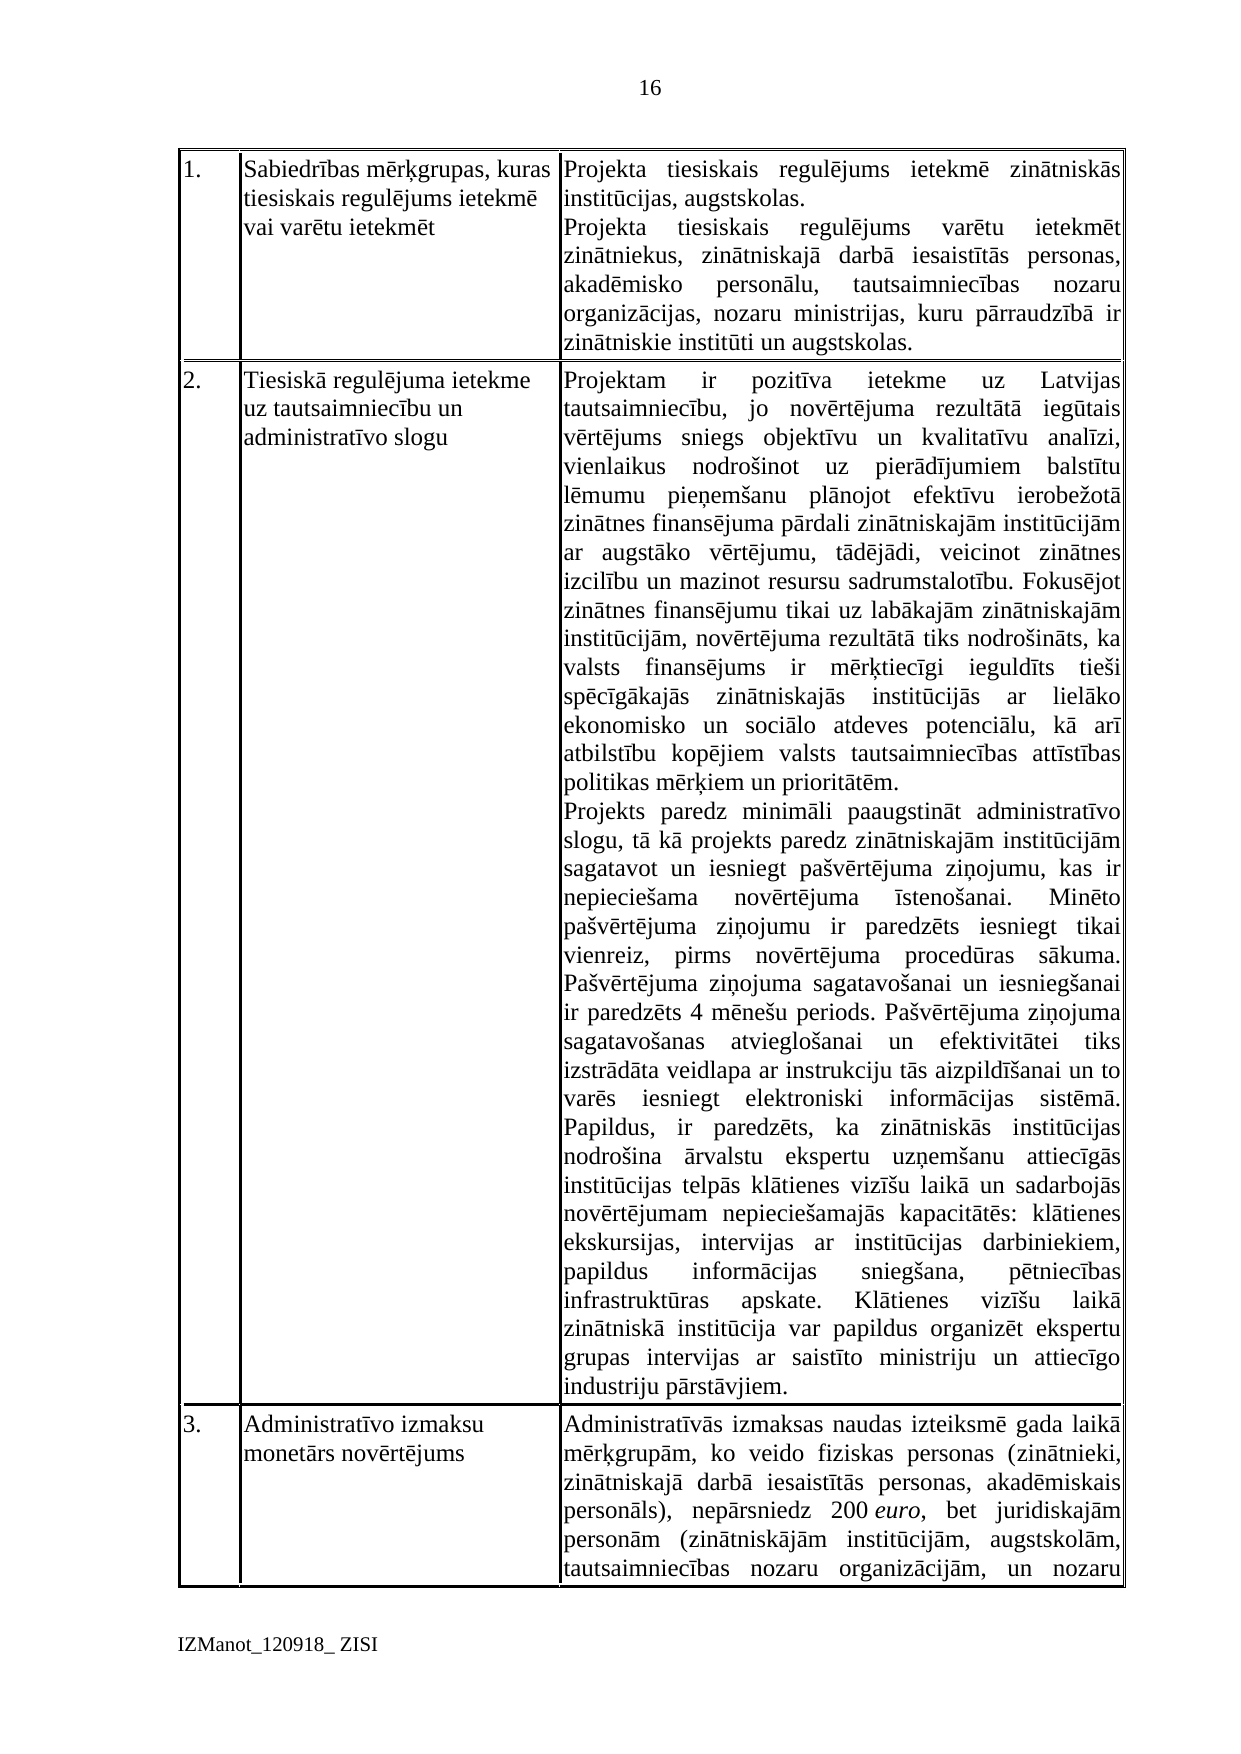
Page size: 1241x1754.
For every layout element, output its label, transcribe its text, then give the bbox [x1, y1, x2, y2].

table_cell Projekta tiesiskais regulējums ietekmē zinātniskās institūcijas, augstskolas. Projekta tiesiskais regulējums varētu ietekmēt zinātniekus, zinātniskajā darbā iesaistītās personas, akadēmisko personālu, tautsaimniecības nozaru organizācijas, nozaru ministrijas, kuru pārraudzībā ir zinātniskie institūti un augstskolas. [560, 151, 1123, 358]
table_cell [560, 1403, 1124, 1585]
table_cell 3. [180, 1403, 240, 1585]
table_cell 2. [181, 359, 239, 1403]
table_cell 1. [180, 149, 240, 358]
table_cell Sabiedrības mērķgrupas, kuras tiesiskais regulējums ietekmē vai varētu ietekmēt [240, 149, 560, 358]
table_cell Projektam ir pozitīva ietekme uz Latvijas tautsaimniecību, jo novērtējuma rezultātā iegūtais vērtējums sniegs objektīvu un kvalitatīvu analīzi, vienlaikus nodrošinot uz pierādījumiem balstītu lēmumu pieņemšanu plānojot efektīvu ierobežotā zinātnes finansējuma pārdali zinātniskajām institūcijām ar augstāko vērtējumu, tādējādi, veicinot zinātnes izcilību un mazinot resursu sadrumstalotību. Fokusējot zinātnes finansējumu tikai uz labākajām zinātniskajām institūcijām, novērtējuma rezultātā tiks nodrošināts, ka valsts finansējums ir mērķtiecīgi ieguldīts tieši spēcīgākajās zinātniskajās institūcijās ar lielāko ekonomisko un sociālo atdeves potenciālu, kā arī atbilstību kopējiem valsts tautsaimniecības attīstības politikas mērķiem un prioritātēm. Projekts paredz minimāli paaugstināt administratīvo slogu, tā kā projekts paredz zinātniskajām institūcijām sagatavot un iesniegt pašvērtējuma ziņojumu, kas ir nepieciešama novērtējuma īstenošanai. Minēto pašvērtējuma ziņojumu ir paredzēts iesniegt tikai vienreiz, pirms novērtējuma procedūras sākuma. Pašvērtējuma ziņojuma sagatavošanai un iesniegšanai ir paredzēts 4 mēnešu periods. Pašvērtējuma ziņojuma sagatavošanas atvieglošanai un efektivitātei tiks izstrādāta veidlapa ar instrukciju tās aizpildīšanai un to varēs iesniegt elektroniski informācijas sistēmā. Papildus, ir paredzēts, ka zinātniskās institūcijas nodrošina ārvalstu ekspertu uzņemšanu attiecīgās institūcijas telpās klātienes vizīšu laikā un sadarbojās novērtējumam nepieciešamajās kapacitātēs: klātienes ekskursijas, intervijas ar institūcijas darbiniekiem, papildus informācijas sniegšana, pētniecības infrastruktūras apskate. Klātienes vizīšu laikā zinātniskā institūcija var papildus organizēt ekspertu grupas intervijas ar saistīto ministriju un attiecīgo industriju pārstāvjiem. [562, 359, 1123, 1403]
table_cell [240, 1406, 560, 1585]
table_cell Tiesiskā regulējuma ietekme uz tautsaimniecību un administratīvo slogu [242, 362, 559, 1403]
